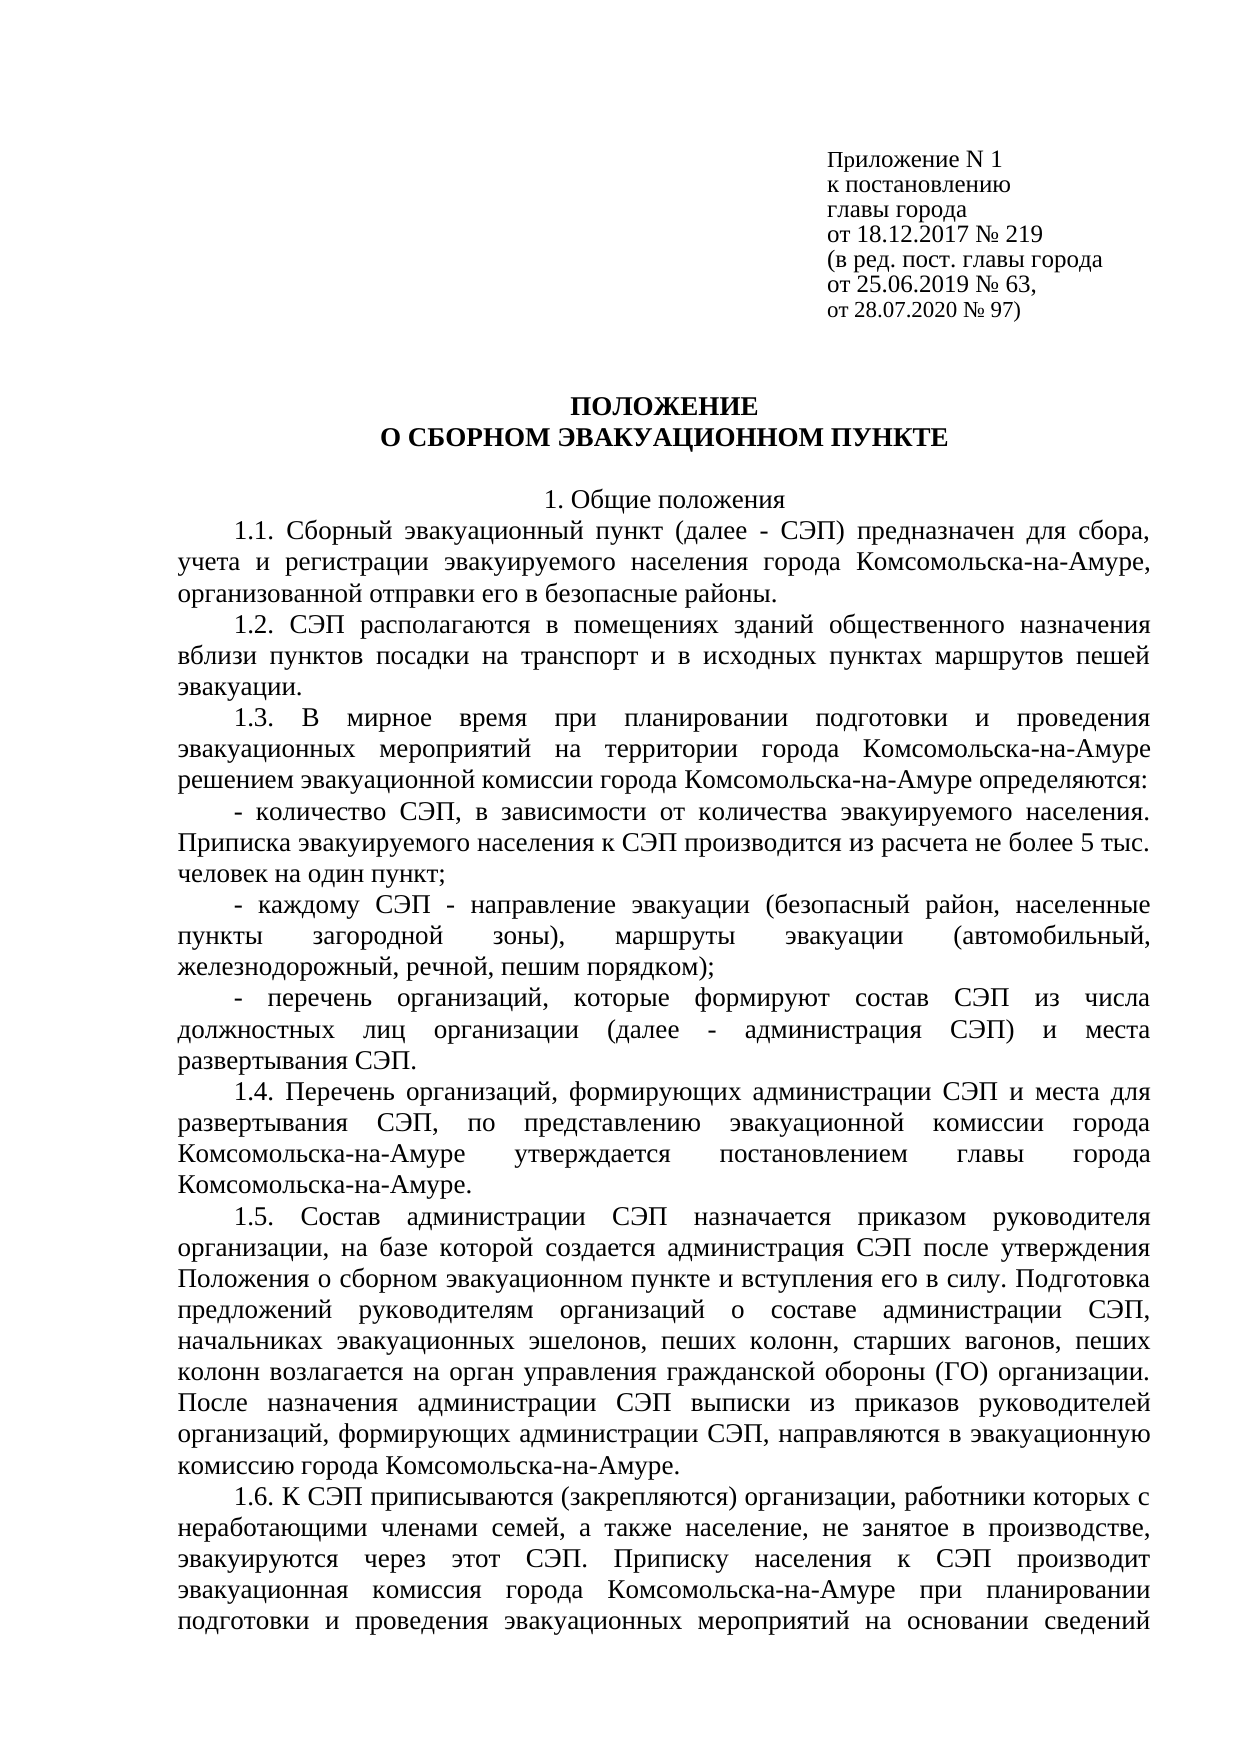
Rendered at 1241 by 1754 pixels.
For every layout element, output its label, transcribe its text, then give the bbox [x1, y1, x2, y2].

text 1.5. Состав администрации СЭП назначается приказом руководителя организации, на базе которой создается администрация СЭП после утверждения Положения о сборном эвакуационном пункте и вступления его в силу. Подготовка предложений руководителям организаций о составе администрации СЭП, начальниках эвакуационных эшелонов, пеших колонн, старших вагонов, пеших колонн возлагается на орган управления гражданской обороны (ГО) организации. После назначения администрации СЭП выписки из приказов руководителей организаций, формирующих администрации СЭП, направляются в эвакуационную комиссию города Комсомольска-на-Амуре. [177, 1199, 1152, 1480]
text от 28.07.2020 № 97) [753, 298, 1152, 323]
text (в ред. пост. главы города [827, 248, 1152, 273]
text - каждому СЭП - направление эвакуации (безопасный район, населенные пункты загородной зоны), маршруты эвакуации (автомобильный, железнодорожный, речной, пешим порядком); [177, 888, 1152, 982]
text 1.4. Перечень организаций, формирующих администрации СЭП и места для развертывания СЭП, по представлению эвакуационной комиссии города Комсомольска-на-Амуре утверждается постановлением главы города Комсомольска-на-Амуре. [177, 1075, 1152, 1199]
text от 18.12.2017 № 219 [827, 223, 1152, 248]
title О СБОРНОМ ЭВАКУАЦИОННОМ ПУНКТЕ [177, 421, 1152, 452]
text 1.3. В мирное время при планировании подготовки и проведения эвакуационных мероприятий на территории города Комсомольска-на-Амуре решением эвакуационной комиссии города Комсомольска-на-Амуре определяются: [177, 701, 1152, 795]
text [177, 1480, 1152, 1636]
text главы города [827, 198, 1152, 223]
text - количество СЭП, в зависимости от количества эвакуируемого населения. Приписка эвакуируемого населения к СЭП производится из расчета не более 5 тыс. человек на один пункт; [177, 795, 1152, 888]
text - перечень организаций, которые формируют состав СЭП из числа должностных лиц организации (далее - администрация СЭП) и места развертывания СЭП. [177, 982, 1152, 1075]
title ПОЛОЖЕНИЕ [177, 390, 1152, 421]
text от 25.06.2019 № 63, [827, 273, 1152, 298]
text 1.1. Сборный эвакуационный пункт (далее - СЭП) предназначен для сбора, учета и регистрации эвакуируемого населения города Комсомольска-на-Амуре, организованной отправки его в безопасные районы. [177, 514, 1152, 608]
text Приложение N 1 [827, 148, 1152, 173]
text к постановлению [827, 173, 1152, 198]
text 1.2. СЭП располагаются в помещениях зданий общественного назначения вблизи пунктов посадки на транспорт и в исходных пунктах маршрутов пешей эвакуации. [177, 608, 1152, 701]
text 1. Общие положения [177, 483, 1152, 514]
